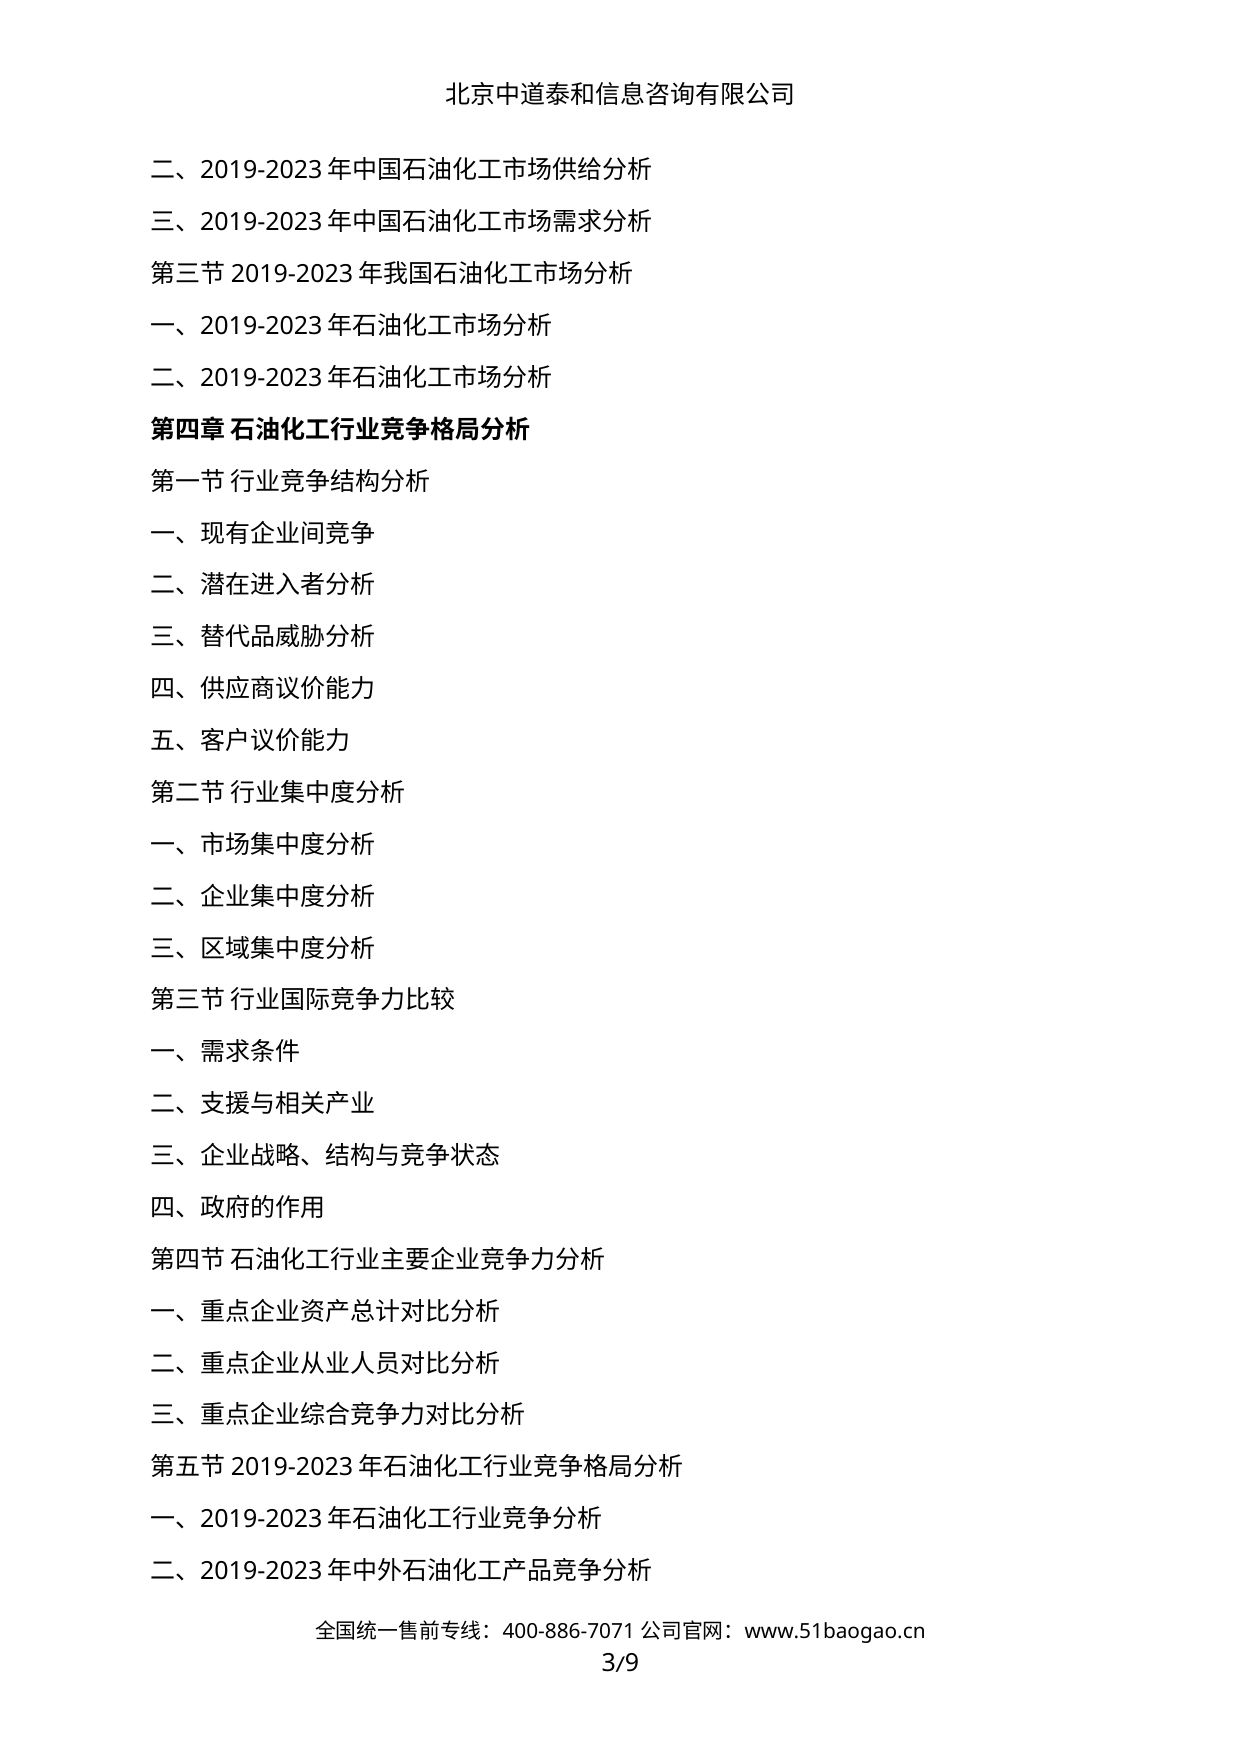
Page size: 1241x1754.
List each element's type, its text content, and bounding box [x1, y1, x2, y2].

text 二、企业集中度分析 [150, 876, 1090, 912]
text 第二节 行业集中度分析 [150, 772, 1090, 809]
text 第一节 行业竞争结构分析 [150, 461, 1090, 497]
text 一、市场集中度分析 [150, 824, 1090, 861]
text 第三节 行业国际竞争力比较 [150, 980, 1090, 1016]
text 第五节 2019-2023年石油化工行业竞争格局分析 [150, 1447, 1090, 1483]
text 第四章 石油化工行业竞争格局分析 [150, 409, 1090, 446]
text 第三节 2019-2023年我国石油化工市场分析 [150, 254, 1090, 290]
text 二、2019-2023年中国石油化工市场供给分析 [150, 150, 1090, 186]
text 一、重点企业资产总计对比分析 [150, 1291, 1090, 1327]
text 三、重点企业综合竞争力对比分析 [150, 1395, 1090, 1431]
text 一、2019-2023年石油化工市场分析 [150, 306, 1090, 342]
text 二、2019-2023年石油化工市场分析 [150, 357, 1090, 394]
text 第四节 石油化工行业主要企业竞争力分析 [150, 1239, 1090, 1276]
text 二、重点企业从业人员对比分析 [150, 1343, 1090, 1379]
text 二、2019-2023年中外石油化工产品竞争分析 [150, 1551, 1090, 1587]
text 二、潜在进入者分析 [150, 565, 1090, 601]
text 一、2019-2023年石油化工行业竞争分析 [150, 1499, 1090, 1535]
text 一、现有企业间竞争 [150, 513, 1090, 549]
text 三、2019-2023年中国石油化工市场需求分析 [150, 202, 1090, 238]
text 一、需求条件 [150, 1032, 1090, 1068]
text 三、企业战略、结构与竞争状态 [150, 1136, 1090, 1172]
text 三、区域集中度分析 [150, 928, 1090, 964]
text 二、支援与相关产业 [150, 1084, 1090, 1120]
text 四、供应商议价能力 [150, 669, 1090, 705]
text 五、客户议价能力 [150, 721, 1090, 757]
text 三、替代品威胁分析 [150, 617, 1090, 653]
text 四、政府的作用 [150, 1187, 1090, 1224]
